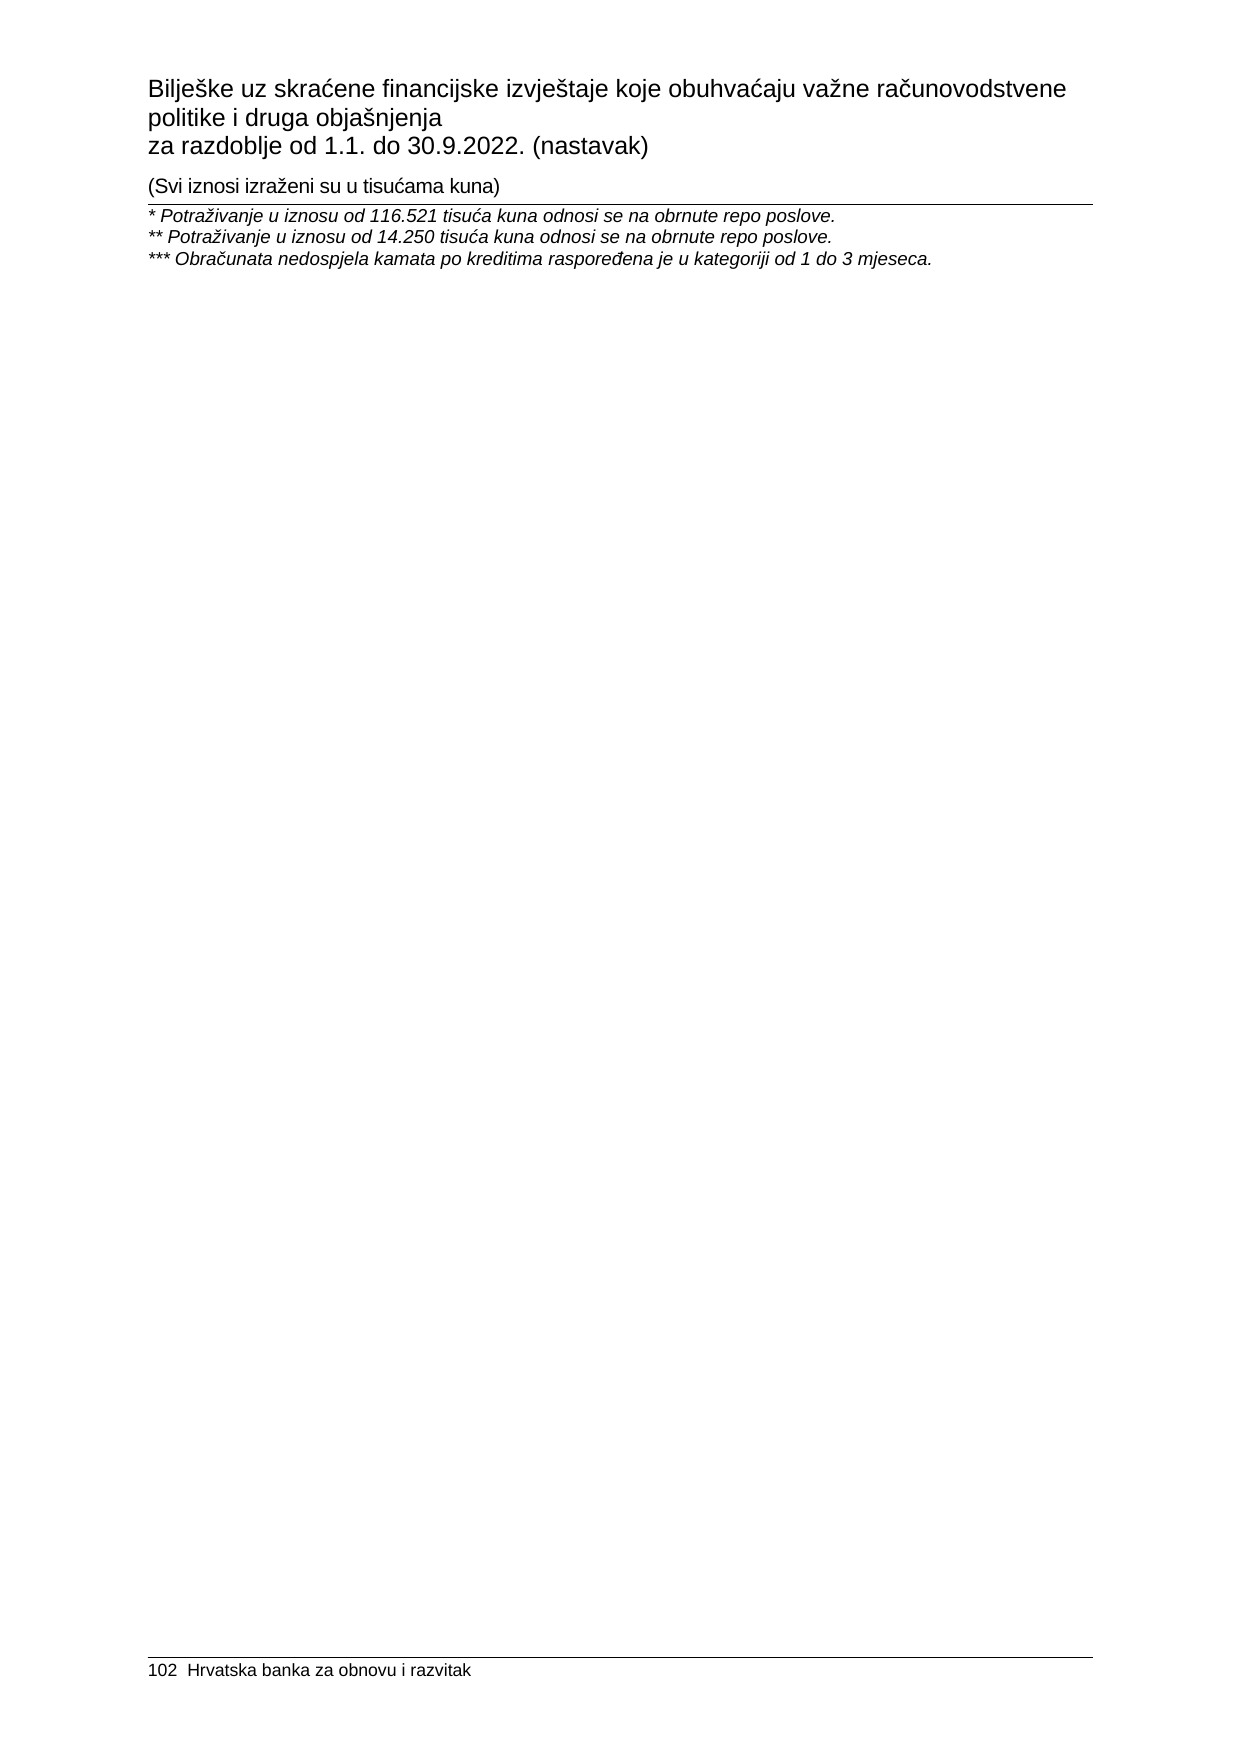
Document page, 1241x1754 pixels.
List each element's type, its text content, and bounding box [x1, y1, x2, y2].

text ** Potraživanje u iznosu od 14.250 tisuća kuna odnosi se na obrnute repo poslove. [148, 226, 1093, 248]
text * Potraživanje u iznosu od 116.521 tisuća kuna odnosi se na obrnute repo poslove. [148, 205, 1093, 226]
text *** Obračunata nedospjela kamata po kreditima raspoređena je u kategoriji od 1 do 3 mjeseca. [148, 248, 1093, 269]
